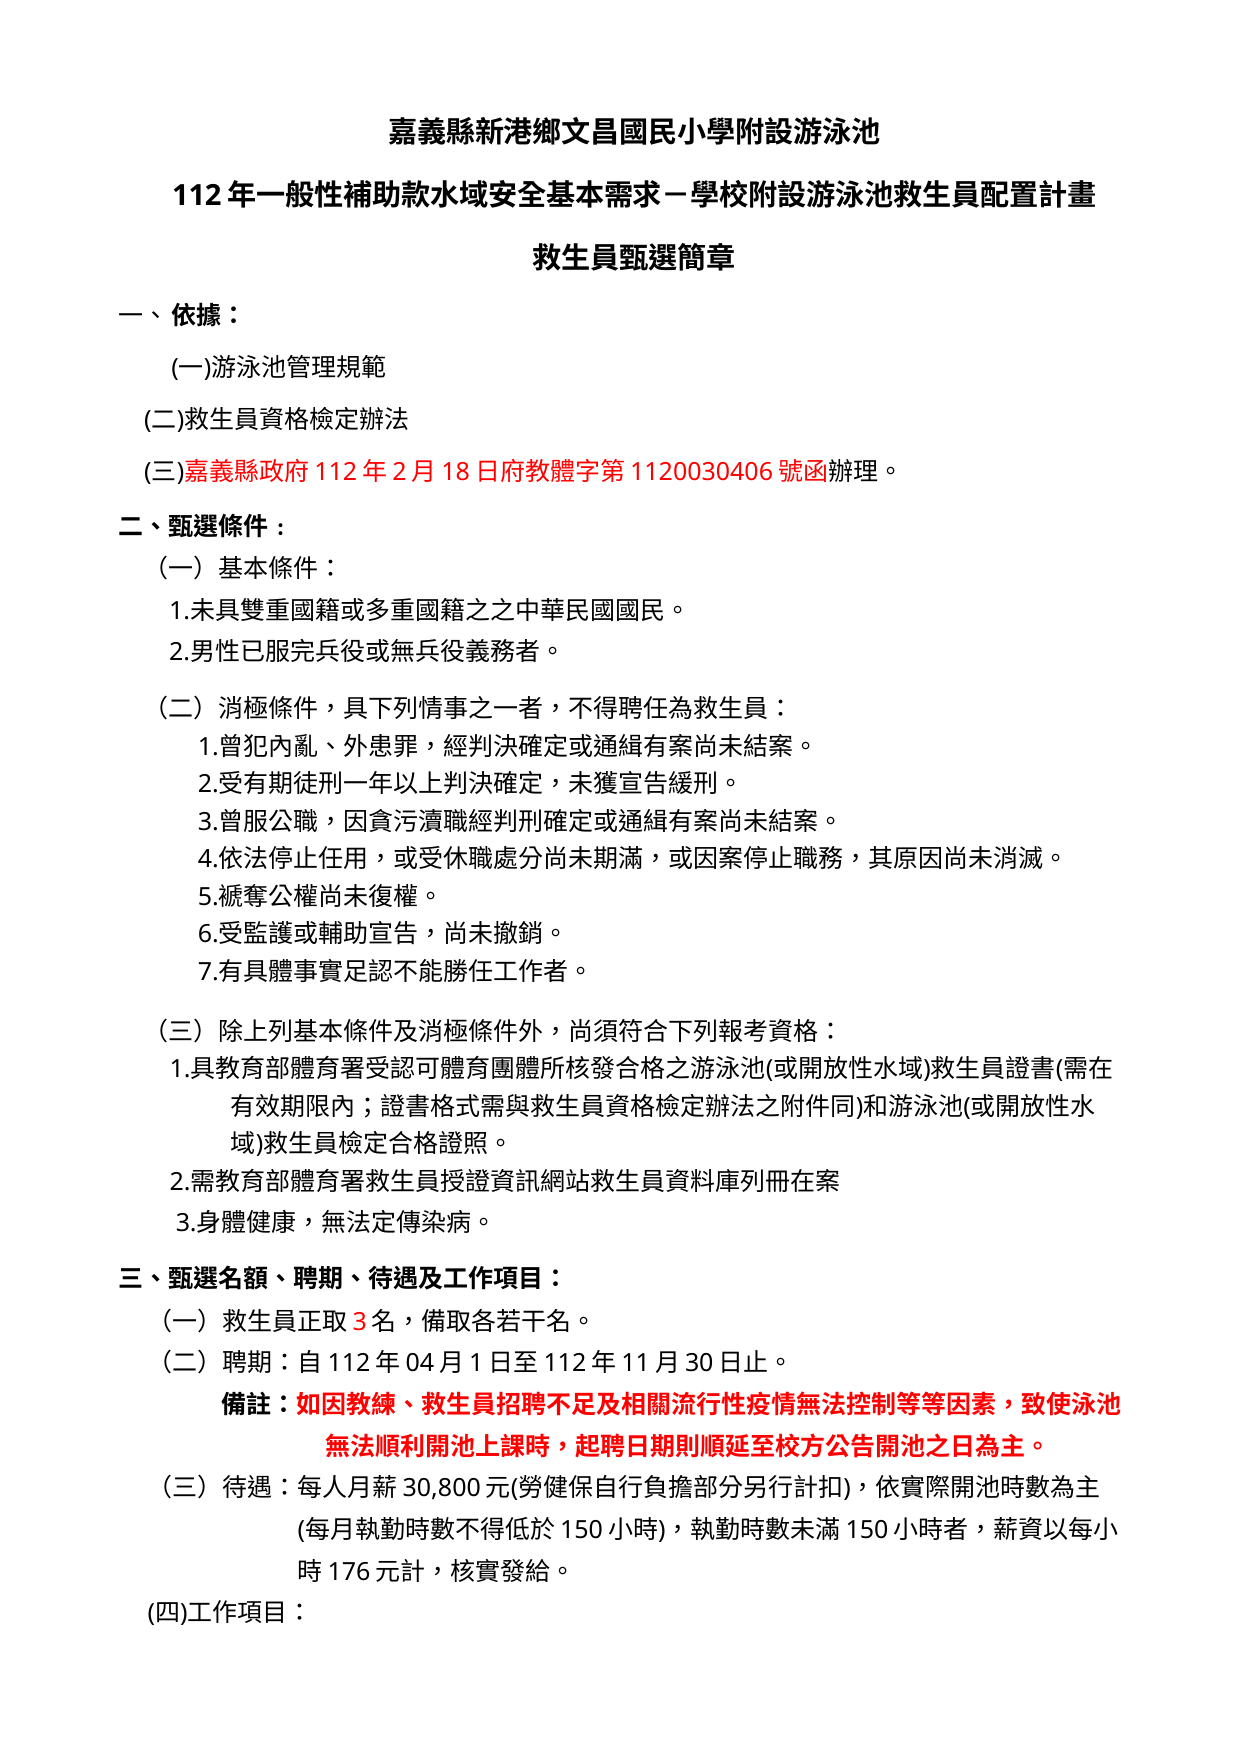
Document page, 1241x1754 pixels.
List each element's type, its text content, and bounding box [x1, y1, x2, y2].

text （二）消極條件，具下列情事之一者，不得聘任為救生員： [118, 688, 1122, 725]
text （二）聘期：自112年04月1日至112年11月30日止。 [147, 1338, 1130, 1380]
text （三）除上列基本條件及消極條件外，尚須符合下列報考資格： [143, 1007, 1122, 1048]
text 嘉義縣新港鄉文昌國民小學附設游泳池 [109, 108, 1159, 151]
text 2.需教育部體育署救生員授證資訊網站救生員資料庫列冊在案 [131, 1161, 1122, 1198]
text (一)游泳池管理規範 [171, 350, 1122, 383]
text 救生員甄選簡章 [109, 234, 1159, 277]
text 1.曾犯內亂、外患罪，經判決確定或通緝有案尚未結案。 [148, 725, 1122, 763]
text (四)工作項目： [147, 1588, 1130, 1630]
text 2.男性已服完兵役或無兵役義務者。 [118, 627, 1122, 669]
text 三、甄選名額、聘期、待遇及工作項目： [118, 1259, 1122, 1295]
text 二、甄選條件﹕ [118, 506, 1122, 542]
text （一）救生員正取3名，備取各若干名。 [147, 1297, 1130, 1338]
text (三)嘉義縣政府112年2月18日府教體字第1120030406號函辦理。 [118, 454, 1122, 487]
text 3.曾服公職，因貪污瀆職經判刑確定或通緝有案尚未結案。 [148, 800, 1122, 838]
list 依據： [118, 298, 1122, 331]
text 1.未具雙重國籍或多重國籍之之中華民國國民。 [143, 586, 1122, 627]
text 4.依法停止任用，或受休職處分尚未期滿，或因案停止職務，其原因尚未消滅。 [148, 838, 1122, 875]
text 7.有具體事實足認不能勝任工作者。 [148, 950, 1122, 988]
text 2.受有期徒刑一年以上判決確定，未獲宣告緩刑。 [148, 763, 1122, 800]
text 1.具教育部體育署受認可體育團體所核發合格之游泳池(或開放性水域)救生員證書(需在有效期限內；證書格式需與救生員資格檢定辦法之附件同)和游泳池(或開放性水域)救生員檢定合格證照。 [131, 1048, 1122, 1161]
text (二)救生員資格檢定辦法 [118, 402, 1122, 435]
text 3.身體健康，無法定傳染病。 [118, 1198, 1122, 1240]
text （一）基本條件： [118, 544, 1122, 586]
text 6.受監護或輔助宣告，尚未撤銷。 [148, 913, 1122, 950]
text 5.褫奪公權尚未復權。 [148, 875, 1122, 913]
text 備註：如因教練、救生員招聘不足及相關流行性疫情無法控制等等因素，致使泳池無法順利開池上課時，起聘日期則順延至校方公告開池之日為主。 [222, 1380, 1130, 1463]
text （三）待遇：每人月薪30,800元(勞健保自行負擔部分另行計扣)，依實際開池時數為主(每月執勤時數不得低於150小時)，執勤時數未滿150小時者，薪資以每小時176元計，核實發給。 [147, 1463, 1130, 1588]
text 112年一般性補助款水域安全基本需求－學校附設游泳池救生員配置計畫 [109, 171, 1159, 214]
